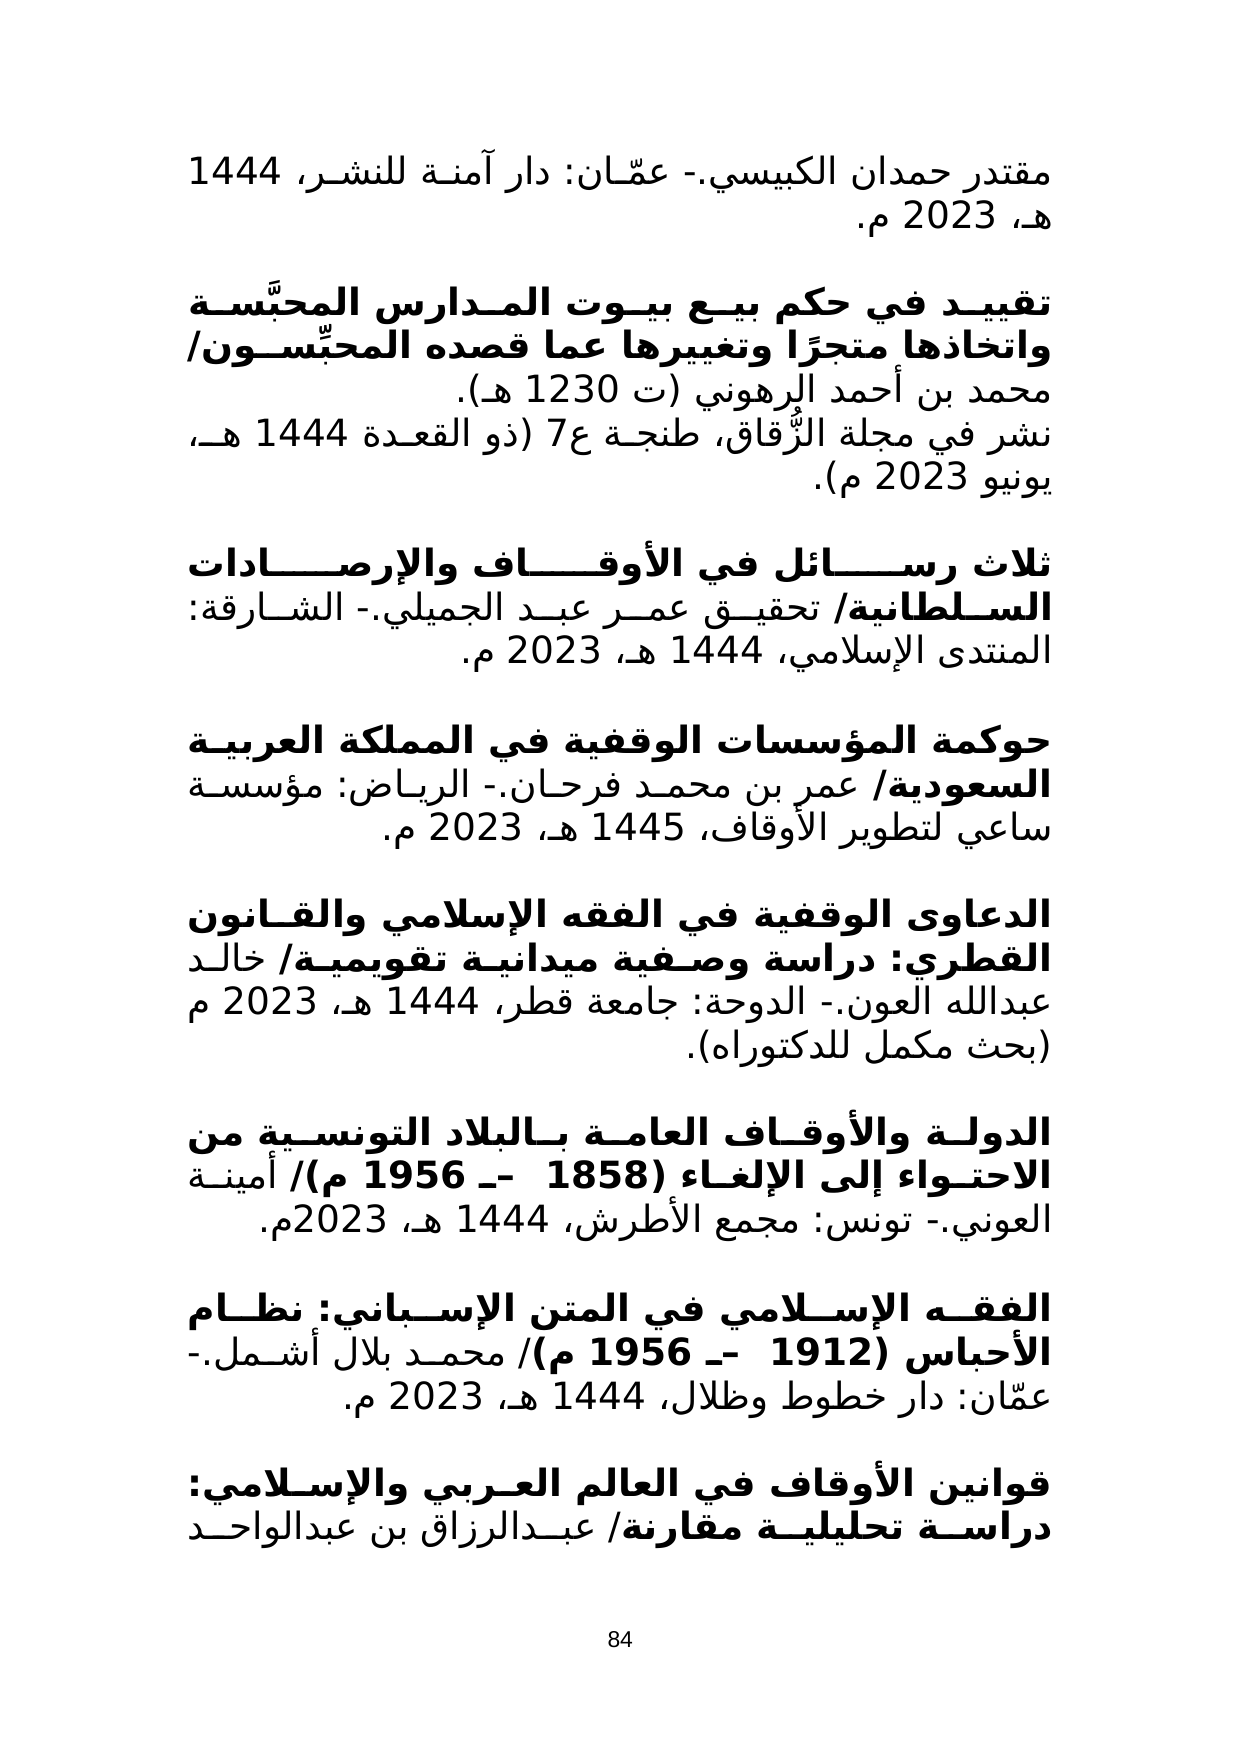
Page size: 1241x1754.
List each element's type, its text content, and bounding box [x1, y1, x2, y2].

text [187, 1461, 1053, 1548]
text ثلاث رسائل في الأوقاف والإرصادات السلطانية/ تحقيق عمر عبد الجميلي.- الشارقة: المنتدى الإسلامي، 1444 هـ، 2023 م. [187, 542, 1053, 673]
text حوكمة المؤسسات الوقفية في المملكة العربية السعودية/ عمر بن محمد فرحان.- الرياض: مؤسسة ساعي لتطوير الأوقاف، 1445 هـ، 2023 م. [187, 718, 1053, 849]
text نشر في مجلة الزُّقاق، طنجة ع7 (ذو القعدة 1444 هـ، يونيو 2023 م). [187, 411, 1053, 499]
text الفقه الإسلامي في المتن الإسباني: نظام الأحباس (1912 – 1956 م)/ محمد بلال أشمل.- عمّان: دار خطوط وظلال، 1444 هـ، 2023 م. [187, 1287, 1053, 1418]
text الدعاوى الوقفية في الفقه الإسلامي والقانون القطري: دراسة وصفية ميدانية تقويمية/ خالد عبدالله العون.- الدوحة: جامعة قطر، 1444 هـ، 2023 م (بحث مكمل للدكتوراه). [187, 893, 1053, 1067]
text الدولة والأوقاف العامة بالبلاد التونسية من الاحتواء إلى الإلغاء (1858 – 1956 م)/ أمينة العوني.- تونس: مجمع الأطرش، 1444 هـ، 2023م. [187, 1110, 1053, 1241]
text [187, 150, 1053, 237]
text تقييد في حكم بيع بيوت المدارس المحبَّسة واتخاذها متجرًا وتغييرها عما قصده المحبِّسون/ محمد بن أحمد الرهوني (ت 1230 هـ). [187, 280, 1053, 411]
